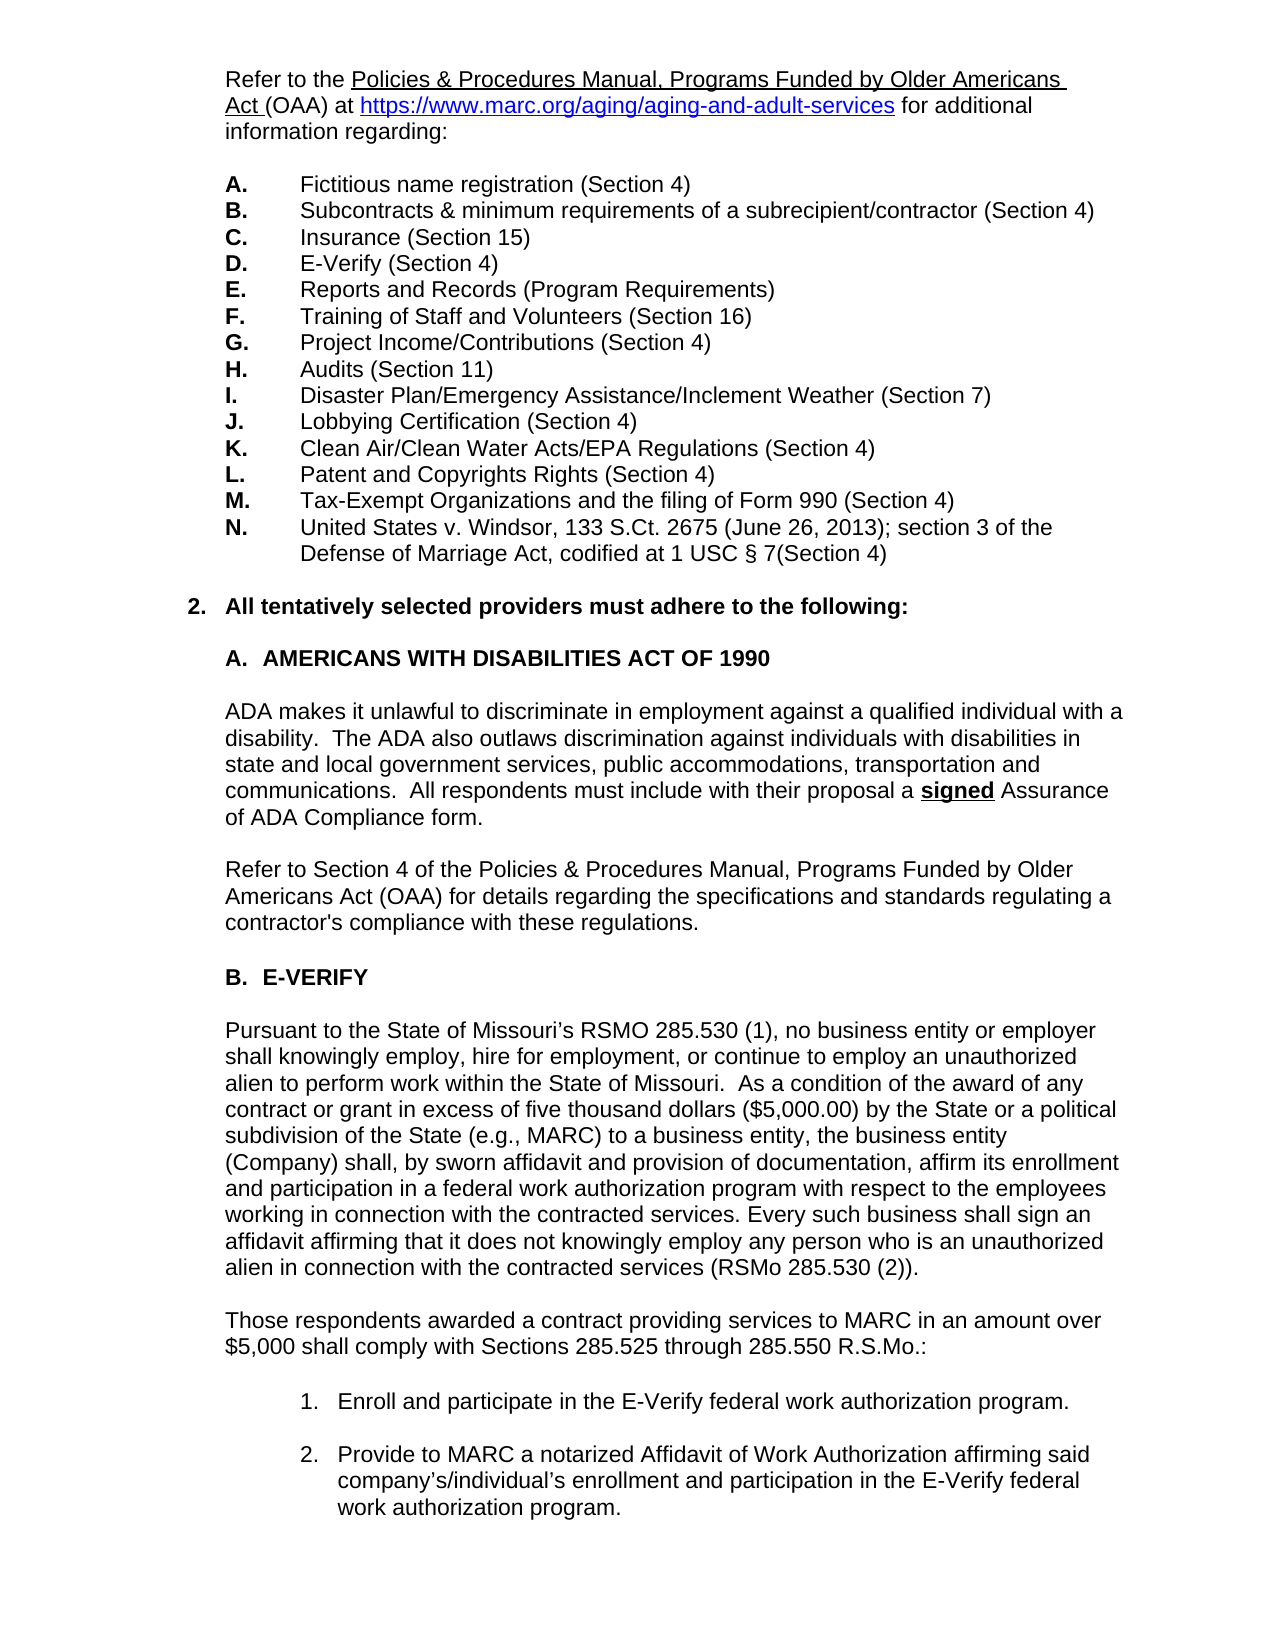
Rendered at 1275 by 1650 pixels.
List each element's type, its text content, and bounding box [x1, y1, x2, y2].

text A. Fictitious name registration (Section 4) [216, 171, 1096, 197]
text Refer to Section 4 of the Policies & Procedures Manual, Programs Funded by Older Americans Act (OAA) for details regarding the specifications and standards regulating a contractor's compliance with these regulations. [150, 856, 1125, 935]
text L. Patent and Copyrights Rights (Section 4) [150, 461, 1125, 487]
list Provide to MARC a notarized Affidavit of Work Authorization affirming said company’s/individual’s enrollment and participation in the E-Verify federal work authorization program. [300, 1441, 1125, 1520]
text I. Disaster Plan/Emergency Assistance/Inclement Weather (Section 7) [150, 382, 1096, 408]
text G. Project Income/Contributions (Section 4) [150, 329, 1096, 356]
text B. Subcontracts & minimum requirements of a subrecipient/contractor (Section 4) [150, 197, 1096, 224]
list AMERICANS WITH DISABILITIES ACT OF 1990 [225, 645, 1125, 672]
text Pursuant to the State of Missouri’s RSMO 285.530 (1), no business entity or employer shall knowingly employ, hire for employment, or continue to employ an unauthorized alien to perform work within the State of Missouri. As a condition of the award of any contract or grant in excess of five thousand dollars ($5,000.00) by the State or a political subdivision of the State (e.g., MARC) to a business entity, the business entity (Company) shall, by sworn affidavit and provision of documentation, affirm its enrollment and participation in a federal work authorization program with respect to the employees working in connection with the contracted services. Every such business shall sign an affidavit affirming that it does not knowingly employ any person who is an unauthorized alien in connection with the contracted services (RSMo 285.530 (2)). [225, 1017, 1125, 1280]
text J. Lobbying Certification (Section 4) [150, 408, 1096, 434]
text D. E-Verify (Section 4) [150, 250, 1096, 276]
text M. Tax-Exempt Organizations and the filing of Form 990 (Section 4) [150, 487, 1125, 514]
text K. Clean Air/Clean Water Acts/EPA Regulations (Section 4) [150, 434, 1096, 461]
list All tentatively selected providers must adhere to the following: [187, 593, 1125, 619]
text E. Reports and Records (Program Requirements) [150, 276, 1096, 303]
text ADA makes it unlawful to discriminate in employment against a qualified individual with a disability. The ADA also outlaws discrimination against individuals with disabilities in state and local government services, public accommodations, transportation and communications. All respondents must include with their proposal a signed Assurance of ADA Compliance form. [150, 698, 1125, 830]
text Refer to the Policies & Procedures Manual, Programs Funded by Older Americans Act (OAA) at https://www.marc.org/aging/aging-and-adult-services for additional information regarding: [150, 66, 1096, 145]
list Enroll and participate in the E-Verify federal work authorization program. [300, 1388, 1125, 1414]
list E-VERIFY [225, 964, 1125, 990]
text N. United States v. Windsor, 133 S.Ct. 2675 (June 26, 2013); section 3 of the Defense of Marriage Act, codified at 1 USC § 7(Section 4) [150, 514, 1125, 566]
text F. Training of Staff and Volunteers (Section 16) [150, 303, 1096, 329]
text H. Audits (Section 11) [150, 356, 1096, 382]
text Those respondents awarded a contract providing services to MARC in an amount over $5,000 shall comply with Sections 285.525 through 285.550 R.S.Mo.: [225, 1307, 1125, 1359]
text C. Insurance (Section 15) [150, 224, 1096, 250]
